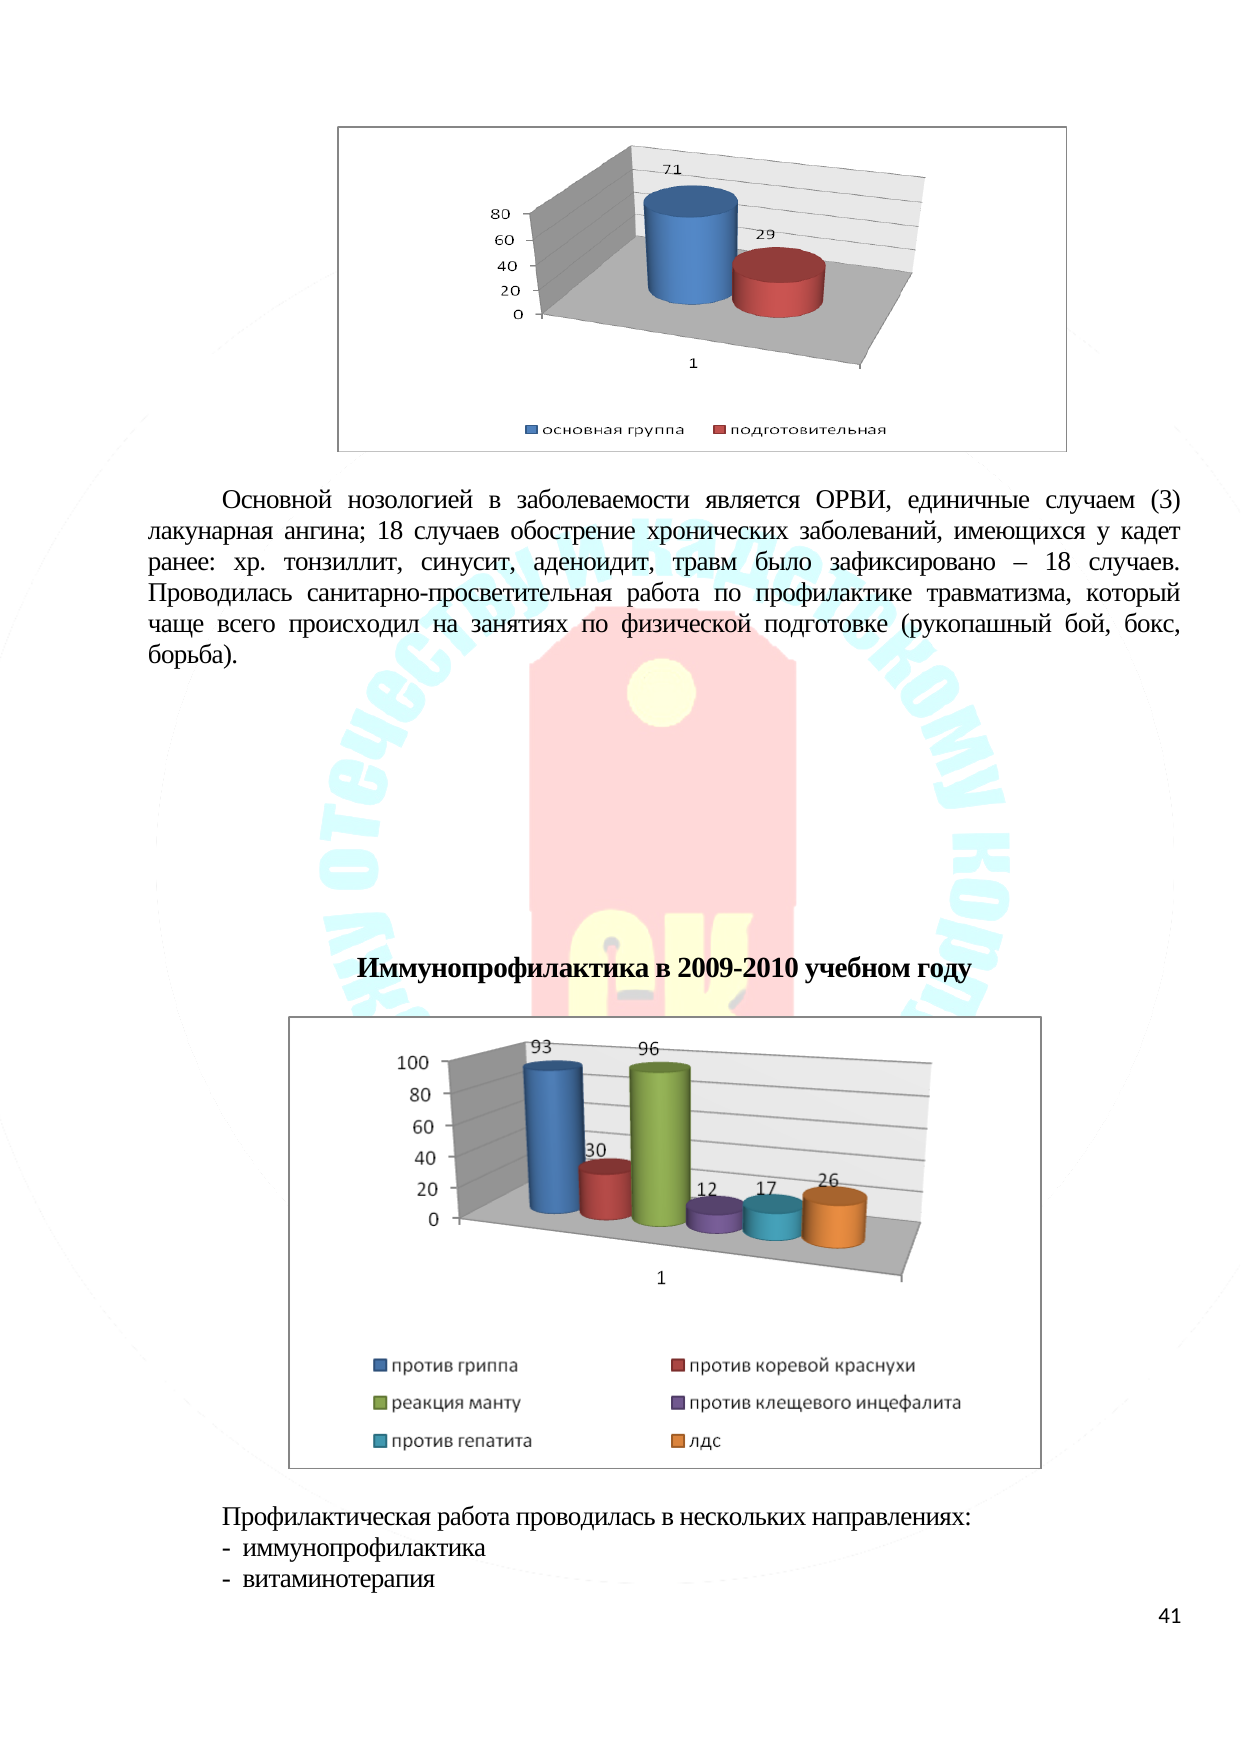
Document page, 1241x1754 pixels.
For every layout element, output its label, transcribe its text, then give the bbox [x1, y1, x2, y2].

picture [336, 126, 1067, 452]
text - иммунопрофилактика [148, 1531, 1181, 1562]
text Иммунопрофилактика в 2009-2010 учебном году [148, 950, 1181, 983]
text Основной нозологией в заболеваемости является ОРВИ, единичные случаем (3) лакунарная ангина; 18 случаев обострение хронических заболеваний, имеющихся у кадет ранее: хр. тонзиллит, синусит, аденоидит, травм было зафиксировано – 18 случаев. Проводилась санитарно-просветительная работа по профилактике травматизма, который чаще всего происходил на занятиях по физической подготовке (рукопашный бой, бокс, борьба). [148, 483, 1181, 670]
picture [287, 1016, 1042, 1469]
text - витаминотерапия [148, 1562, 1181, 1593]
text Профилактическая работа проводилась в нескольких направлениях: [148, 1500, 1181, 1531]
